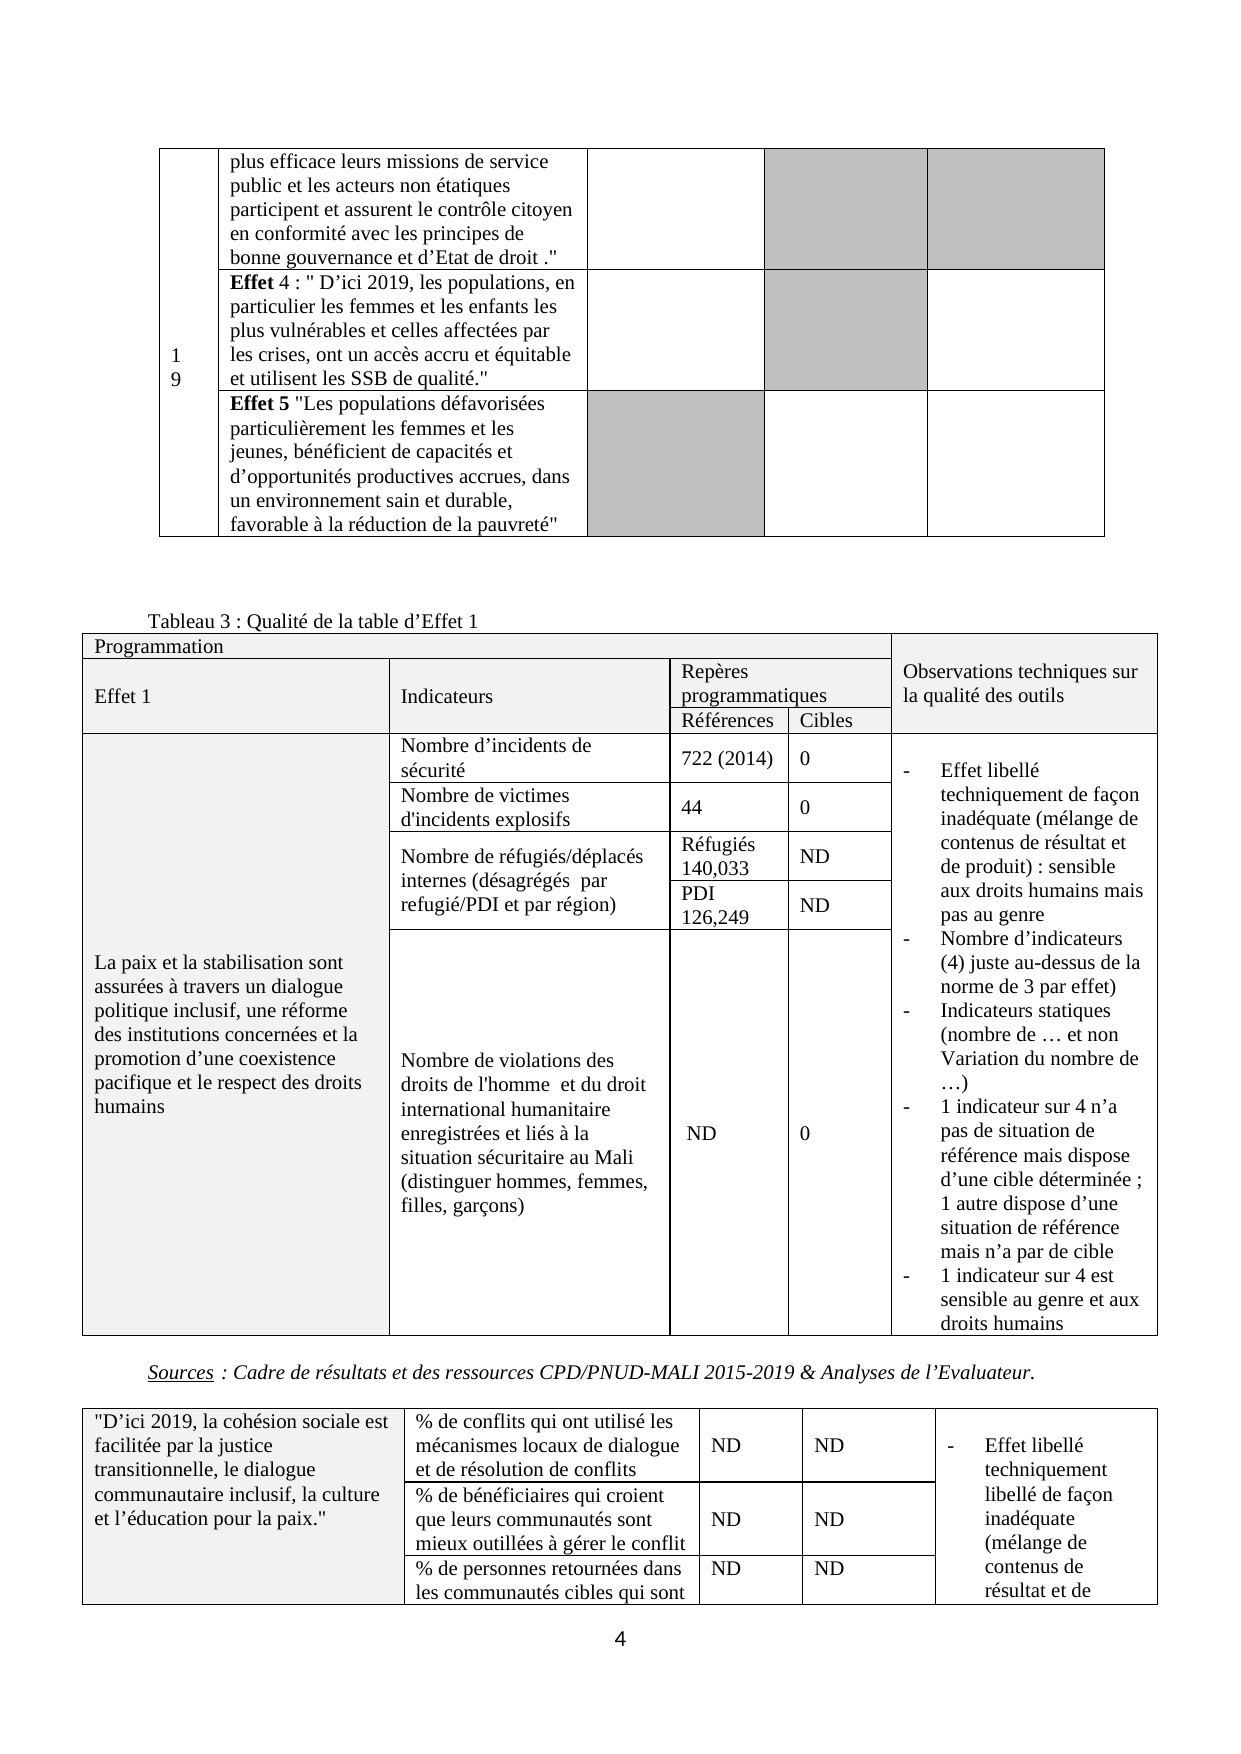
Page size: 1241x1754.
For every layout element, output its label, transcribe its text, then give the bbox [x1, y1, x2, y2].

table_cell [928, 270, 1104, 390]
table_cell PDI 126,249 [671, 881, 788, 929]
table_cell Nombre d’incidents de sécurité [390, 734, 669, 782]
table_cell Repères programmatiques [671, 659, 891, 707]
table_cell [765, 391, 927, 536]
table_cell Effet libellé techniquement de façon inadéquate (mélange de contenus de résultat et de produit) : sensible aux droits humains mais pas au genre Nombre d’indicateurs (4) juste au-dessus de la norme de 3 par effet) Indicateurs statiques (nombre de … et non Variation du nombre de …) 1 indicateur sur 4 n’a pas de situation de référence mais dispose d’une cible déterminée ; 1 autre dispose d’une situation de référence mais n’a par de cible 1 indicateur sur 4 est sensible au genre et aux droits humains [892, 734, 1157, 1335]
table_cell Effet 1 [83, 659, 389, 732]
table_cell 0 [789, 783, 891, 831]
table_cell La paix et la stabilisation sont assurées à travers un dialogue politique inclusif, une réforme des institutions concernées et la promotion d’une coexistence pacifique et le respect des droits humains [83, 734, 389, 1335]
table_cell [405, 1556, 699, 1604]
table_cell 722 (2014) [671, 734, 788, 782]
table_cell Effet 5 "Les populations défavorisées particulièrement les femmes et les jeunes, bénéficient de capacités et d’opportunités productives accrues, dans un environnement sain et durable, favorable à la réduction de la pauvreté" [219, 391, 587, 536]
table_cell ND [671, 930, 788, 1335]
table_cell [765, 149, 927, 269]
table_header Effet libellé techniquement libellé de façon inadéquate (mélange de contenus de résultat et de produit) : non sensible aux droits humains et au genre Nombre d’indicateurs conforme à la norme de 3) 3 indicateurs sur 3 dans situation de référence ni cible assignée 3 indicateurs sur 2 non sensibles au genre ni aux droits humains Indicateurs statiques et non dynamiques [936, 1409, 1157, 1604]
table_cell ND [803, 1556, 935, 1604]
table_header ND [803, 1409, 935, 1481]
table_cell Effet 4 : " D’ici 2019, les populations, en particulier les femmes et les enfants les plus vulnérables et celles affectées par les crises, ont un accès accru et équitable et utilisent les SSB de qualité." [219, 270, 587, 390]
table_header ND [700, 1409, 802, 1481]
table_cell Nombre de violations des droits de l'homme et du droit international humanitaire enregistrées et liés à la situation sécuritaire au Mali (distinguer hommes, femmes, filles, garçons) [390, 930, 669, 1335]
table_cell [588, 270, 764, 390]
text Sources : Cadre de résultats et des ressources CPD/PNUD-MALI 2015-2019 & Analyses de l’Evaluateur. [148, 1360, 1093, 1384]
table_cell Réfugiés 140,033 [671, 832, 788, 880]
table_header Observations techniques sur la qualité des outils [892, 634, 1157, 732]
table_cell % de bénéficiaires qui croient que leurs communautés sont mieux outillées à gérer le conflit [405, 1483, 699, 1555]
table_header Programmation [83, 634, 891, 658]
table_cell [928, 149, 1104, 269]
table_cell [219, 149, 587, 269]
table_cell 0 [789, 930, 891, 1335]
table_cell Cibles [789, 708, 891, 732]
table_header % de conflits qui ont utilisé les mécanismes locaux de dialogue et de résolution de conflits [405, 1409, 699, 1481]
table_cell [588, 391, 764, 536]
table_cell ND [700, 1556, 802, 1604]
table_cell ND [803, 1483, 935, 1555]
table_cell [928, 391, 1104, 536]
table_cell Nombre de victimes d'incidents explosifs [390, 783, 669, 831]
table_cell ND [789, 832, 891, 880]
text Tableau 3 : Qualité de la table d’Effet 1 [148, 609, 1093, 633]
table_cell [588, 149, 764, 269]
table_header "D’ici 2019, la cohésion sociale est facilitée par la justice transitionnelle, le dialogue communautaire inclusif, la culture et l’éducation pour la paix." [83, 1409, 404, 1604]
table_cell Indicateurs [390, 659, 669, 732]
table_cell 0 [789, 734, 891, 782]
table_cell Références [671, 708, 788, 732]
table_cell Nombre de réfugiés/déplacés internes (désagrégés par refugié/PDI et par région) [390, 832, 669, 929]
table_cell 44 [671, 783, 788, 831]
table_cell [765, 270, 927, 390]
table_cell ND [789, 881, 891, 929]
table_cell ND [700, 1483, 802, 1555]
